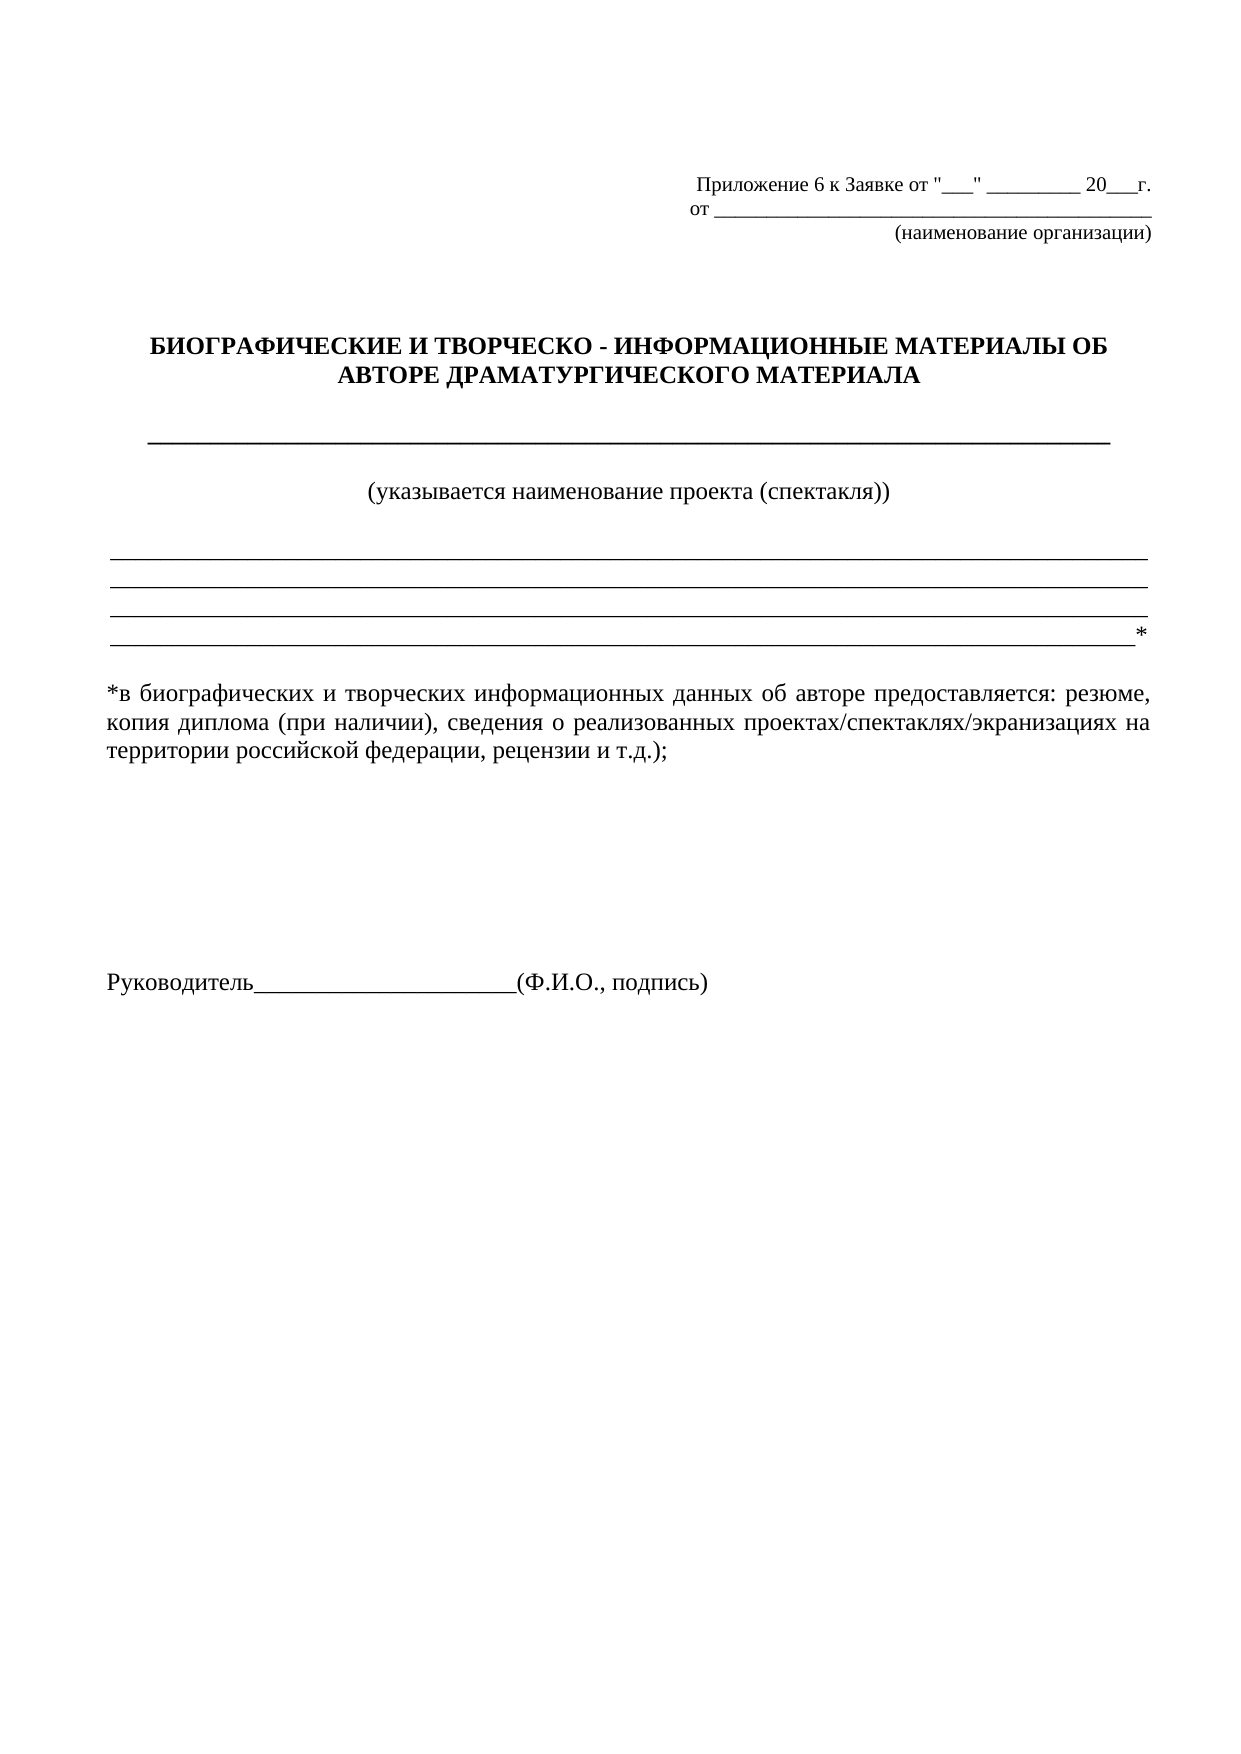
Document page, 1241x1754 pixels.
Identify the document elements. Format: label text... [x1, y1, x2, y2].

text (наименование организации) [106, 220, 1152, 244]
text (указывается наименование проекта (спектакля)) [106, 476, 1152, 504]
text Приложение 6 к Заявке от "___" _________ 20___г. [106, 172, 1152, 196]
text _____________________________________________________________________________ [106, 418, 1152, 447]
text от __________________________________________ [106, 196, 1152, 220]
text *в биографических и творческих информационных данных об авторе предоставляется: резюме, копия диплома (при наличии), сведения о реализованных проектах/спектаклях/экранизациях на территории российской федерации, рецензии и т.д.); [106, 678, 1152, 764]
text Руководитель _____________________(Ф.И.О., подпись) [106, 967, 1152, 996]
text ___________________________________________________________________________________________________________________________________________________________________________________________________________________________________________________________________________________________________________________________________________* [106, 534, 1152, 649]
text БИОГРАФИЧЕСКИЕ И ТВОРЧЕСКО - ИНФОРМАЦИОННЫЕ МАТЕРИАЛЫ ОБ АВТОРЕ ДРАМАТУРГИЧЕСКОГО МАТЕРИАЛА [106, 331, 1152, 389]
